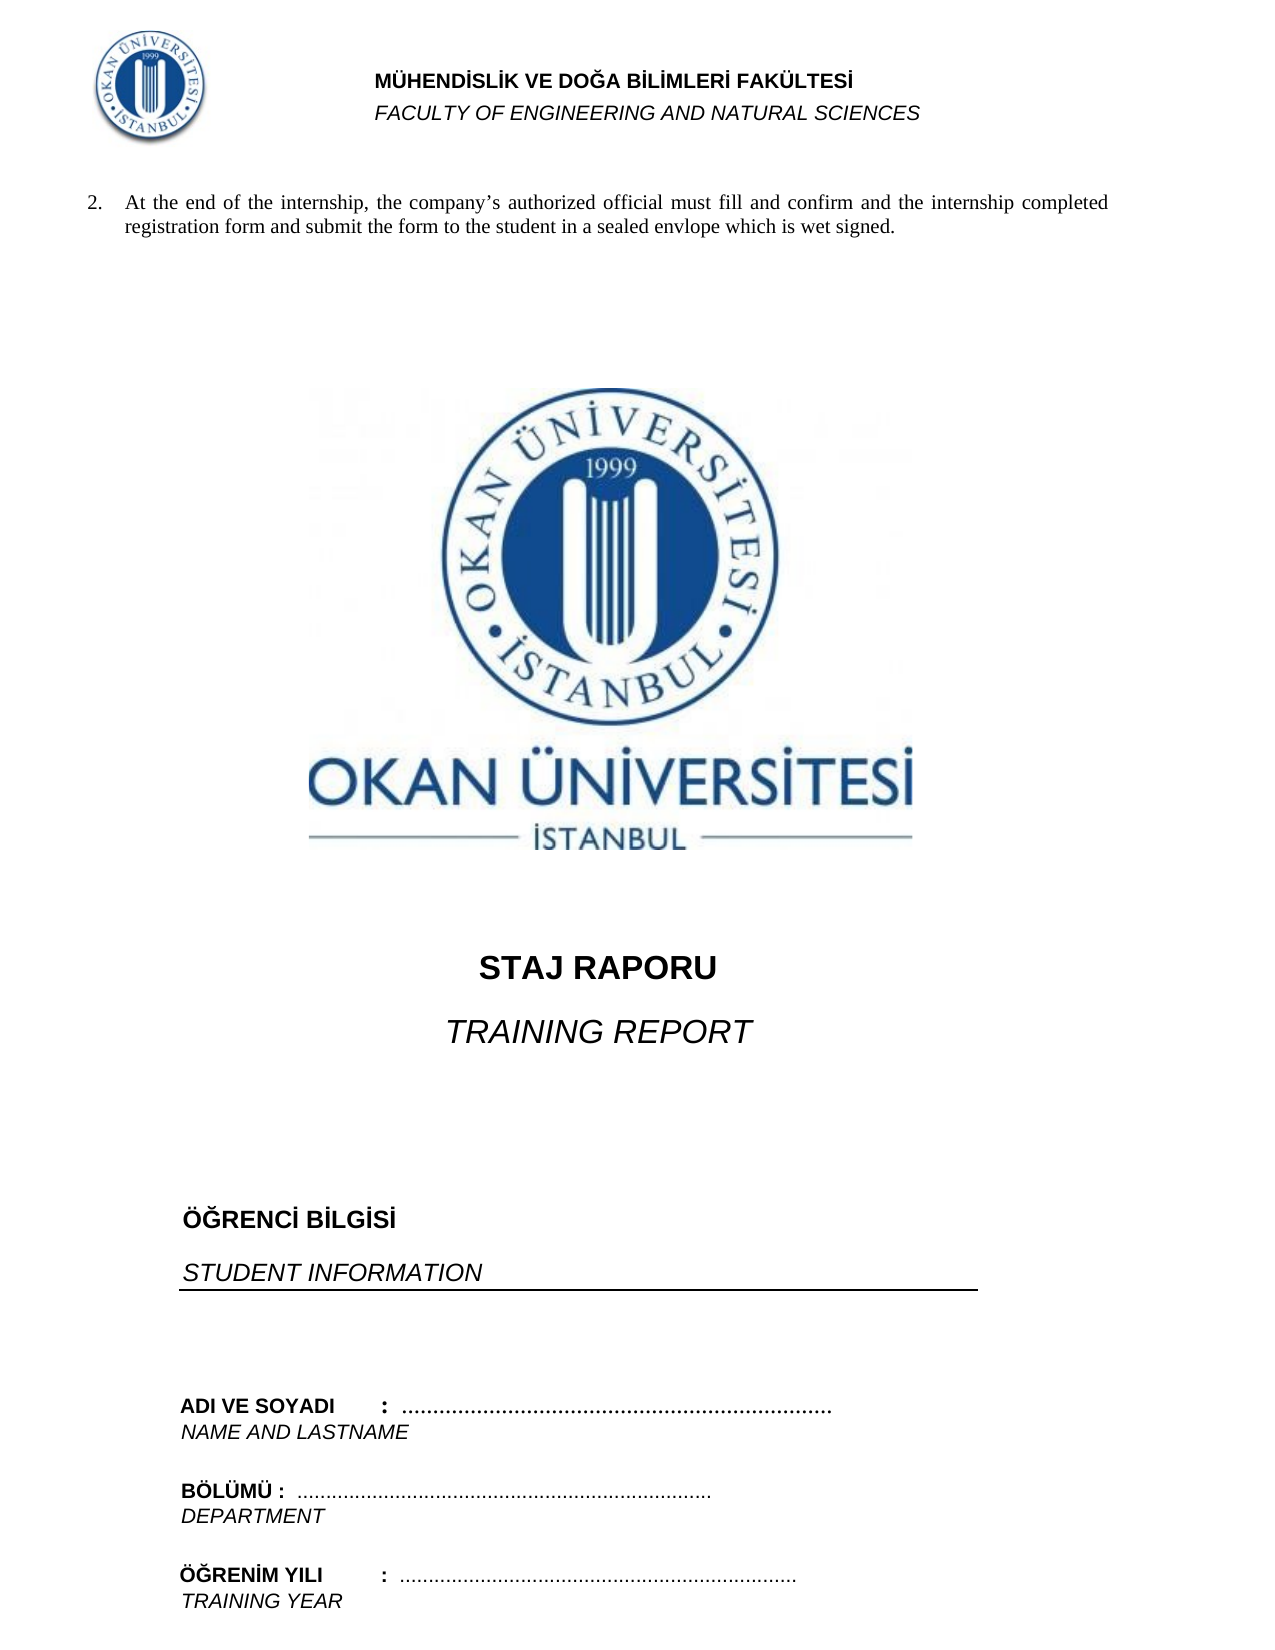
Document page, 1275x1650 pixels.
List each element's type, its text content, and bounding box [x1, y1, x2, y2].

subtitle STAJ RAPORU [79, 948, 1116, 987]
text ÖĞRENİM YILI : ..................................................................... [79, 1563, 1228, 1587]
text TRAINING REPORT [444, 1012, 1228, 1050]
text STUDENT INFORMATION [182, 1258, 1228, 1287]
text TRAINING YEAR [181, 1589, 1228, 1613]
text DEPARTMENT [181, 1504, 1228, 1528]
picture [308, 388, 913, 850]
text ADI VE SOYADI : ..................................................................... [79, 1390, 1228, 1419]
picture [92, 30, 218, 148]
text BÖLÜMÜ : ........................................................................ [181, 1478, 1228, 1502]
text NAME AND LASTNAME [181, 1420, 1228, 1444]
text ÖĞRENCİ BİLGİSİ [182, 1205, 1228, 1233]
list At the end of the internship, the company’s authorized official must fill and confirm and the internship completed registration form and submit the form to the student in a sealed envlope which is wet signed. [87, 190, 1110, 238]
